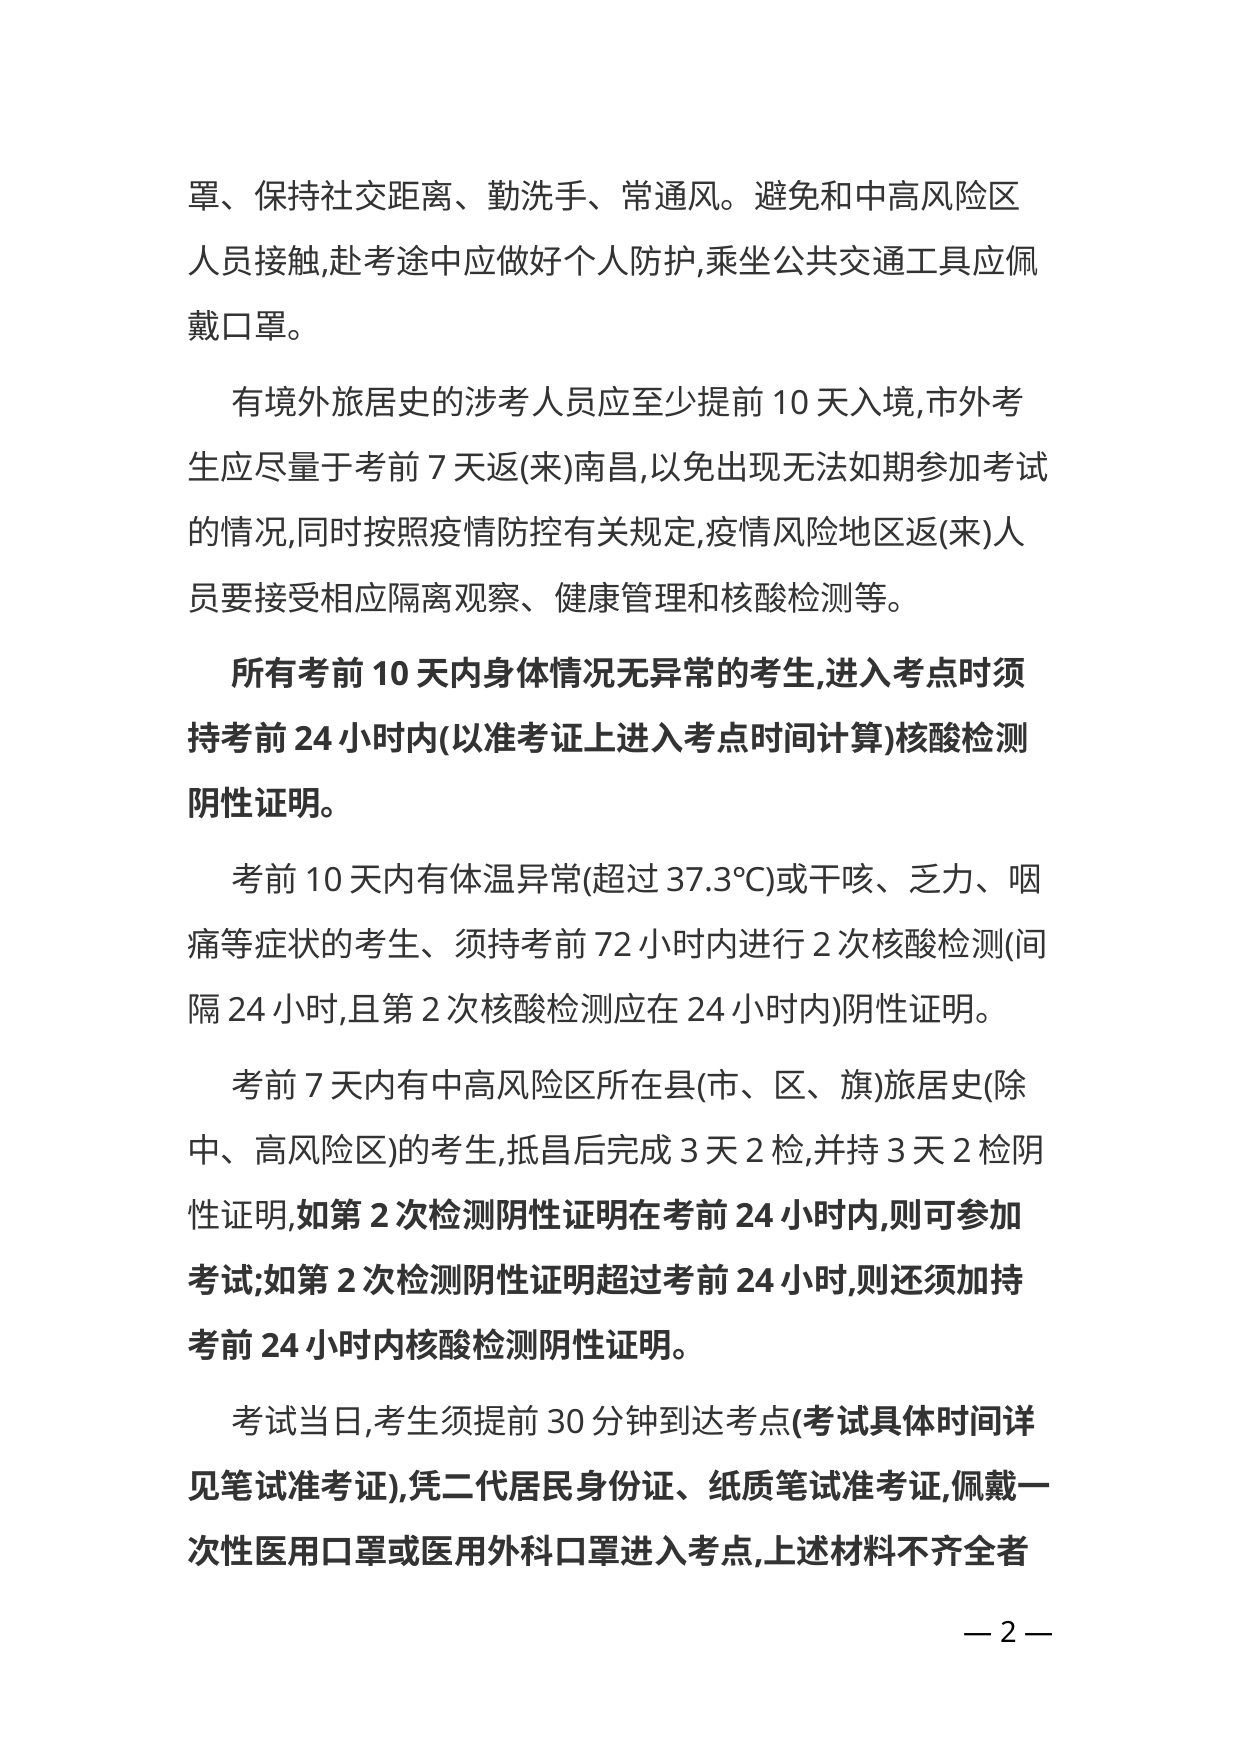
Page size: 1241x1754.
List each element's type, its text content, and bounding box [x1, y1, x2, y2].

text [187, 1387, 1053, 1582]
text 考前10天内有体温异常(超过37.3℃)或干咳、乏力、咽痛等症状的考生、须持考前72小时内进行2次核酸检测(间隔24小时,且第2次核酸检测应在24小时内)阴性证明。 [187, 845, 1053, 1040]
text 考前7天内有中高风险区所在县(市、区、旗)旅居史(除中、高风险区)的考生,抵昌后完成3天2检,并持3天2检阴性证明,如第2次检测阴性证明在考前24小时内,则可参加考试;如第2次检测阴性证明超过考前24小时,则还须加持考前24小时内核酸检测阴性证明。 [187, 1051, 1053, 1376]
text 有境外旅居史的涉考人员应至少提前10天入境,市外考生应尽量于考前7天返(来)南昌,以免出现无法如期参加考试的情况,同时按照疫情防控有关规定,疫情风险地区返(来)人员要接受相应隔离观察、健康管理和核酸检测等。 [187, 368, 1053, 628]
text 所有考前10天内身体情况无异常的考生,进入考点时须持考前24小时内(以准考证上进入考点时间计算)核酸检测阴性证明。 [187, 639, 1053, 834]
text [187, 162, 1053, 357]
